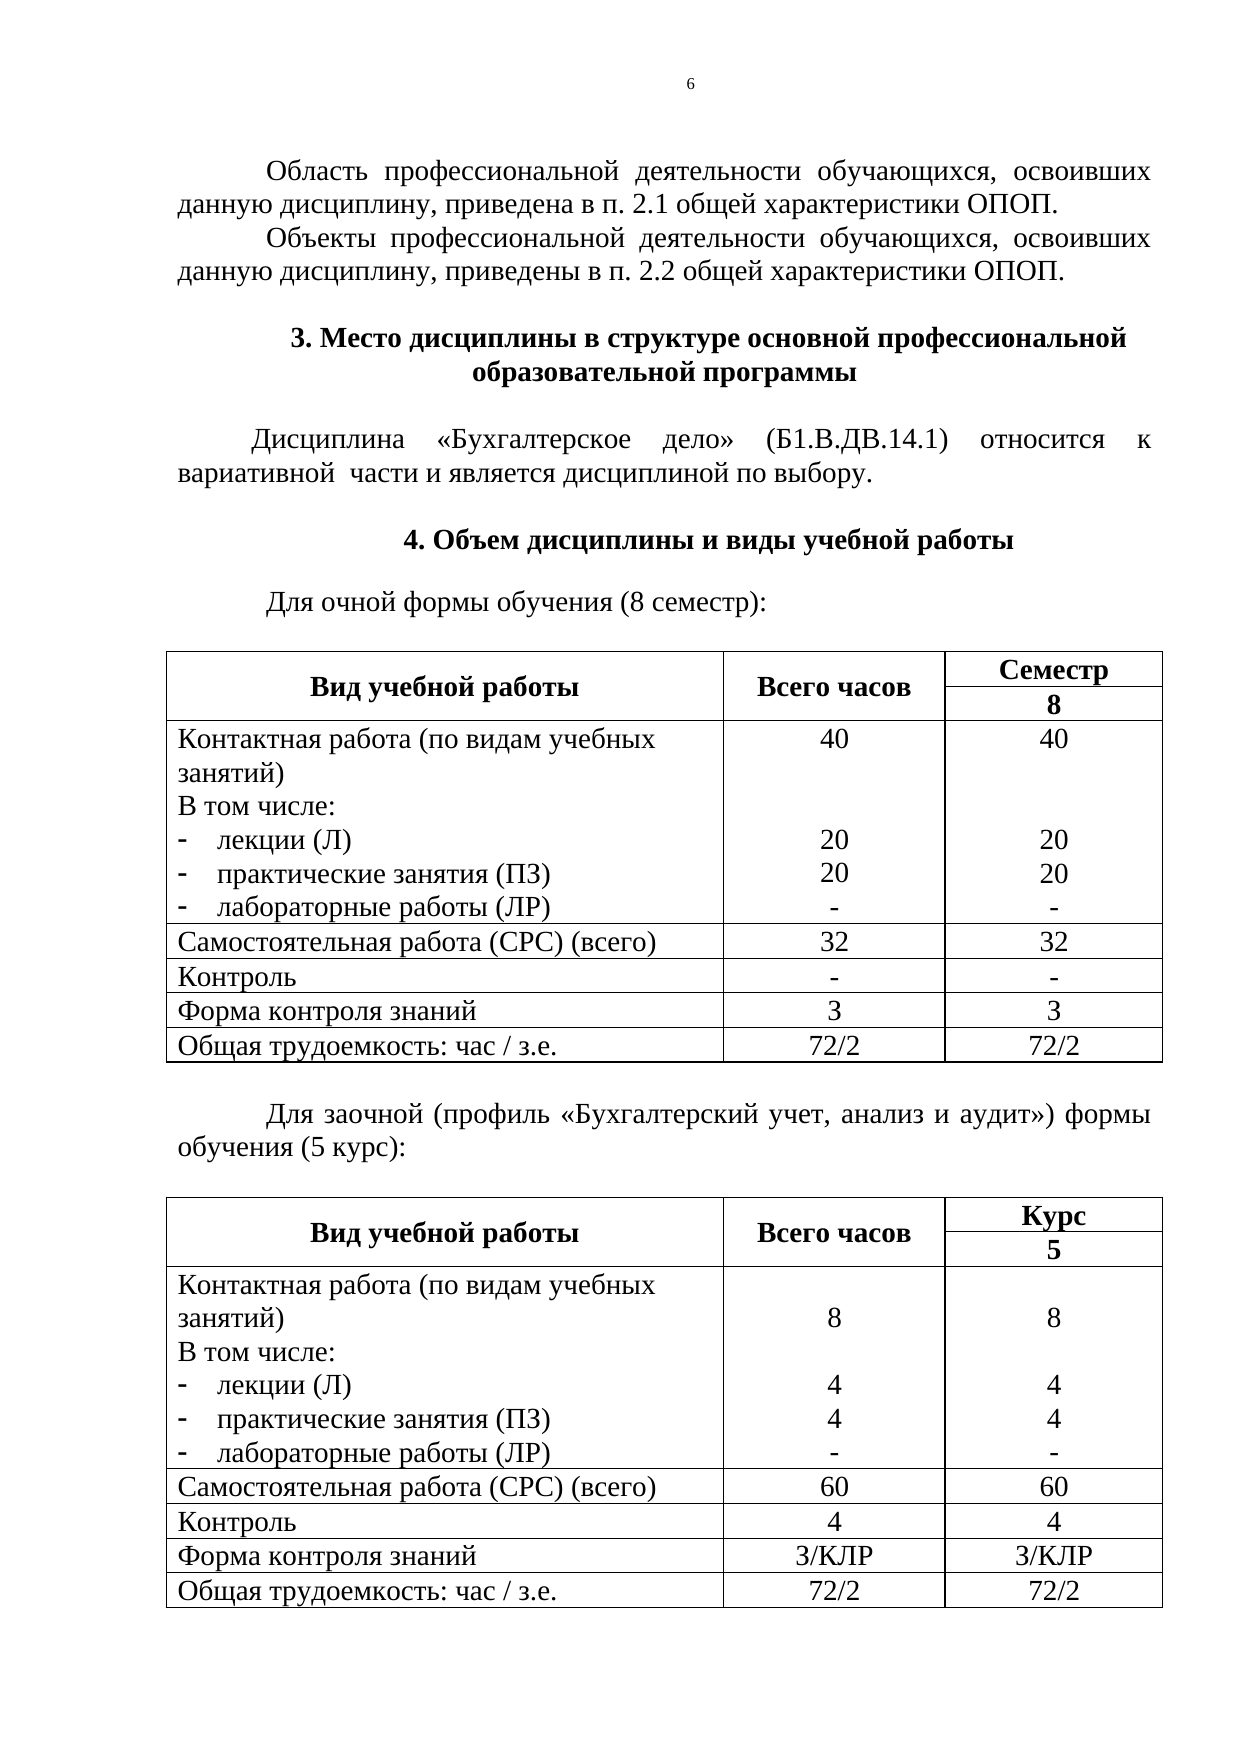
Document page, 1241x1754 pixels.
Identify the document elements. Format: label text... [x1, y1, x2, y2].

table_cell Контроль [167, 959, 723, 992]
text 4. Объем дисциплины и виды учебной работы [177, 522, 1152, 555]
table_cell Контроль [167, 1504, 723, 1537]
text Для очной формы обучения (8 семестр): [177, 584, 1152, 618]
table_cell 72/2 [946, 1028, 1162, 1061]
text Для заочной (профиль «Бухгалтерский учет, анализ и аудит») формы обучения (5 курс): [177, 1096, 1152, 1163]
table_cell Общая трудоемкость: час / з.е. [167, 1028, 723, 1061]
table_cell 40 20 20 - [724, 721, 944, 923]
table_cell Форма контроля знаний [167, 1539, 723, 1572]
table_cell - [724, 959, 944, 992]
table_cell Контактная работа (по видам учебных занятий) В том числе: лекции (Л) практические занятия (ПЗ) лабораторные работы (ЛР) [167, 721, 723, 923]
table_cell 40 20 20 - [946, 721, 1162, 923]
table_cell 8 4 4 - [724, 1267, 944, 1468]
table_cell - [946, 959, 1162, 992]
table_cell 4 [724, 1504, 944, 1537]
table_cell Форма контроля знаний [167, 993, 723, 1027]
table_cell 72/2 [724, 1028, 944, 1061]
table_cell 60 [946, 1469, 1162, 1503]
table_cell 32 [724, 924, 944, 958]
table_cell 72/2 [724, 1573, 944, 1607]
table_cell Самостоятельная работа (СРС) (всего) [167, 1469, 723, 1503]
text Объекты профессиональной деятельности обучающихся, освоивших данную дисциплину, приведены в п. 2.2 общей характеристики ОПОП. [177, 220, 1152, 287]
table_cell Общая трудоемкость: час / з.е. [167, 1573, 723, 1607]
table_header Вид учебной работы [167, 1198, 723, 1266]
table_cell 4 [946, 1504, 1162, 1537]
table_cell Самостоятельная работа (СРС) (всего) [167, 924, 723, 958]
table_cell 8 4 4 - [946, 1267, 1162, 1468]
table_header Всего часов [724, 1198, 944, 1266]
table_header Курс [946, 1198, 1162, 1231]
table_cell З [724, 993, 944, 1027]
text Дисциплина «Бухгалтерское дело» (Б1.В.ДВ.14.1) относится к вариативной части и является дисциплиной по выбору. [177, 421, 1152, 488]
table_cell 72/2 [946, 1573, 1162, 1607]
table_cell З/КЛР [724, 1539, 944, 1572]
table_cell 8 [946, 687, 1162, 720]
table_header Семестр [946, 652, 1162, 686]
text Область профессиональной деятельности обучающихся, освоивших данную дисциплину, приведена в п. 2.1 общей характеристики ОПОП. [177, 153, 1152, 220]
table_cell З/КЛР [946, 1539, 1162, 1572]
table_cell 5 [946, 1232, 1162, 1266]
table_header Вид учебной работы [167, 652, 723, 720]
table_cell 32 [946, 924, 1162, 958]
text 3. Место дисциплины в структуре основной профессиональной образовательной программы [177, 321, 1152, 388]
table_header Всего часов [724, 652, 944, 720]
table_cell З [946, 993, 1162, 1027]
table_cell Контактная работа (по видам учебных занятий) В том числе: лекции (Л) практические занятия (ПЗ) лабораторные работы (ЛР) [167, 1267, 723, 1468]
table_cell 60 [724, 1469, 944, 1503]
